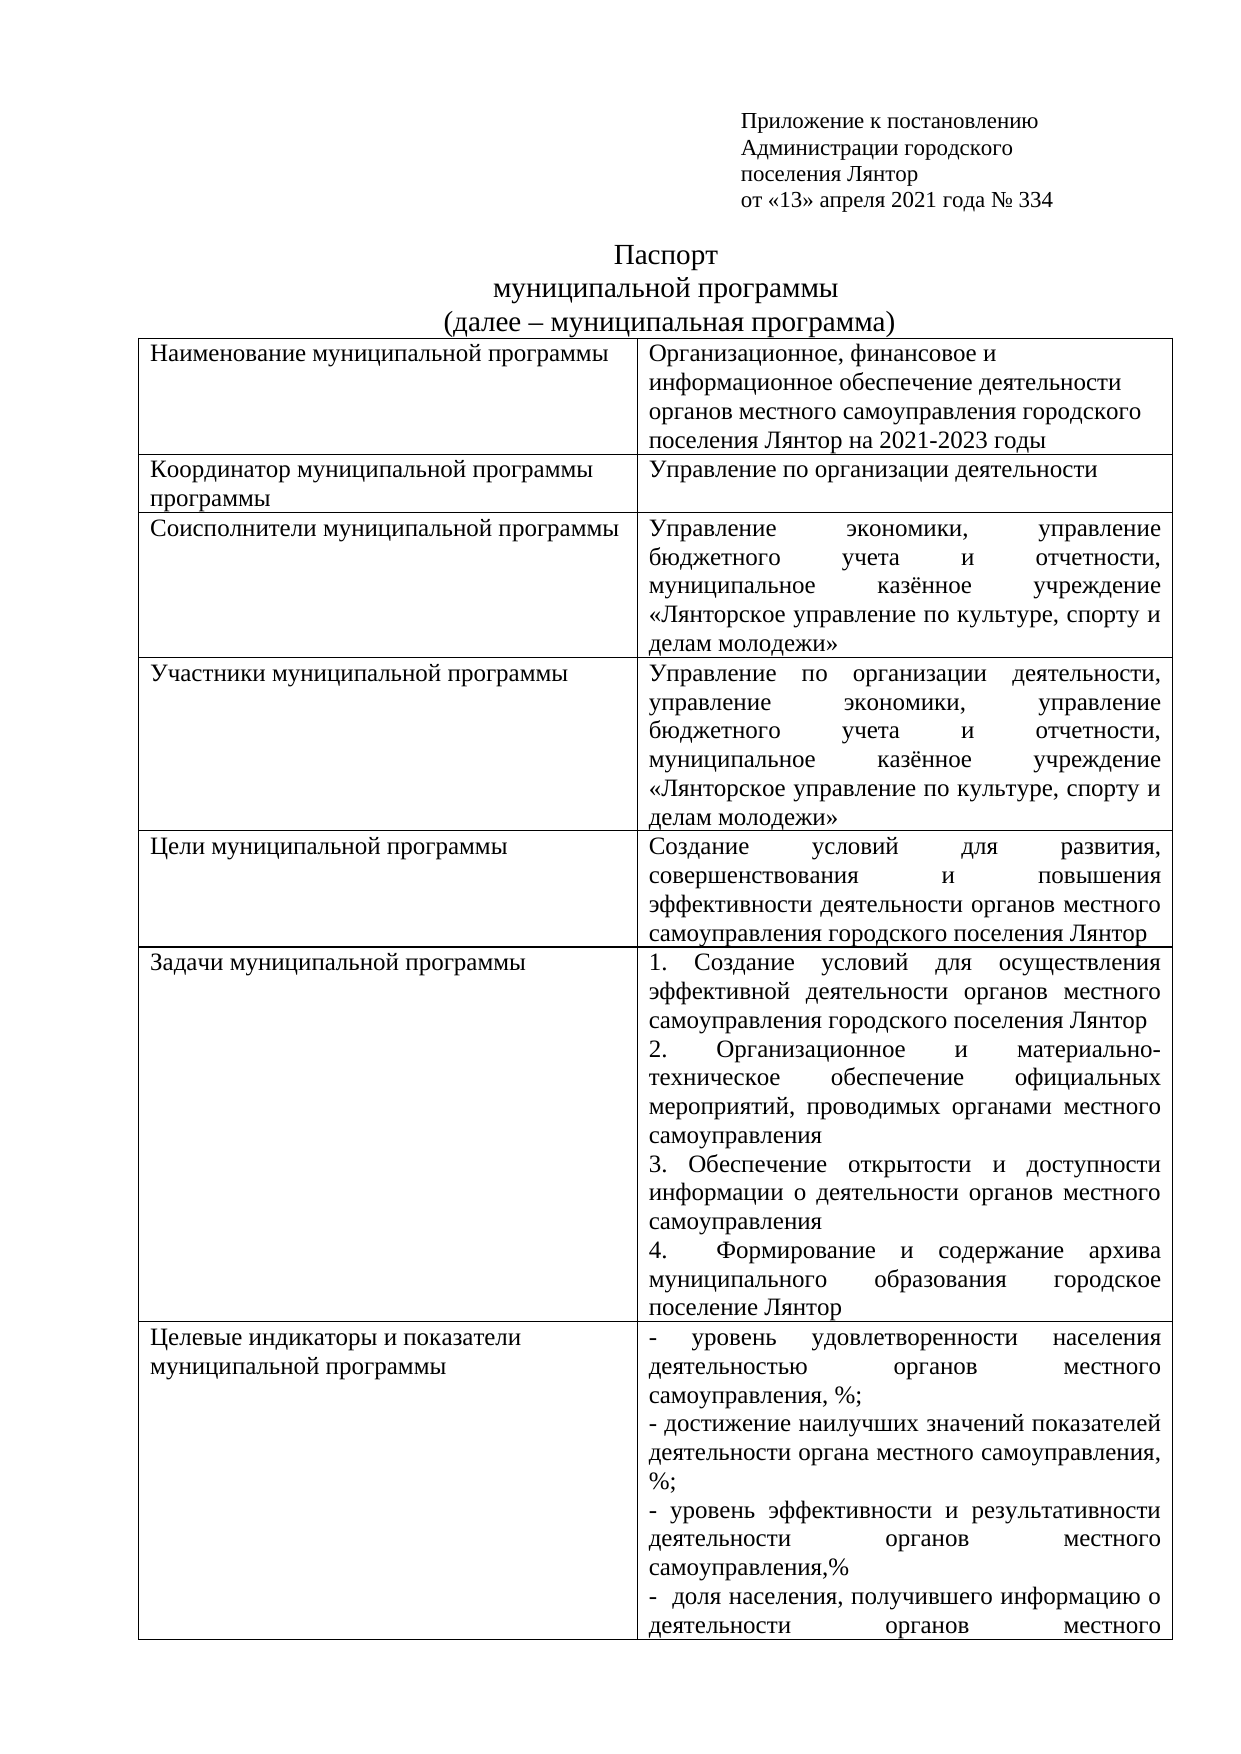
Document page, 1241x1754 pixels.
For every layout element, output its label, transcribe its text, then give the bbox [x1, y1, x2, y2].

table_cell Задачи муниципальной программы [139, 948, 637, 1321]
table_cell Управление по организации деятельности, управление экономики, управление бюджетного учета и отчетности, муниципальное казённое учреждение «Лянторское управление по культуре, спорту и делам молодежи» [638, 658, 1172, 830]
text (далее – муниципальная программа) [150, 304, 1181, 337]
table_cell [638, 1322, 1172, 1638]
table_cell Координатор муниципальной программы программы [139, 455, 637, 512]
text от «13» апреля 2021 года № 334 [741, 186, 1181, 213]
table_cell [139, 1322, 637, 1638]
table_cell Управление экономики, управление бюджетного учета и отчетности, муниципальное казённое учреждение «Лянторское управление по культуре, спорту и делам молодежи» [638, 513, 1172, 657]
table_header Наименование муниципальной программы [139, 339, 637, 453]
text муниципальной программы [150, 270, 1181, 304]
table_cell Управление по организации деятельности [638, 455, 1172, 512]
table_cell Цели муниципальной программы [139, 831, 637, 946]
table_cell Участники муниципальной программы [139, 658, 637, 830]
text Приложение к постановлению Администрации городского [741, 107, 1181, 160]
text Паспорт [150, 237, 1181, 270]
table_header Организационное, финансовое и информационное обеспечение деятельности органов местного самоуправления городского поселения Лянтор на 2021-2023 годы [638, 339, 1172, 453]
table_cell 1. Создание условий для осуществления эффективной деятельности органов местного самоуправления городского поселения Лянтор 2. Организационное и материально-техническое обеспечение официальных мероприятий, проводимых органами местного самоуправления 3. Обеспечение открытости и доступности информации о деятельности органов местного самоуправления 4. Формирование и содержание архива муниципального образования городское поселение Лянтор [638, 948, 1172, 1321]
text поселения Лянтор [741, 160, 1181, 186]
table_cell Создание условий для развития, совершенствования и повышения эффективности деятельности органов местного самоуправления городского поселения Лянтор [638, 831, 1172, 946]
table_cell Соисполнители муниципальной программы [139, 513, 637, 657]
